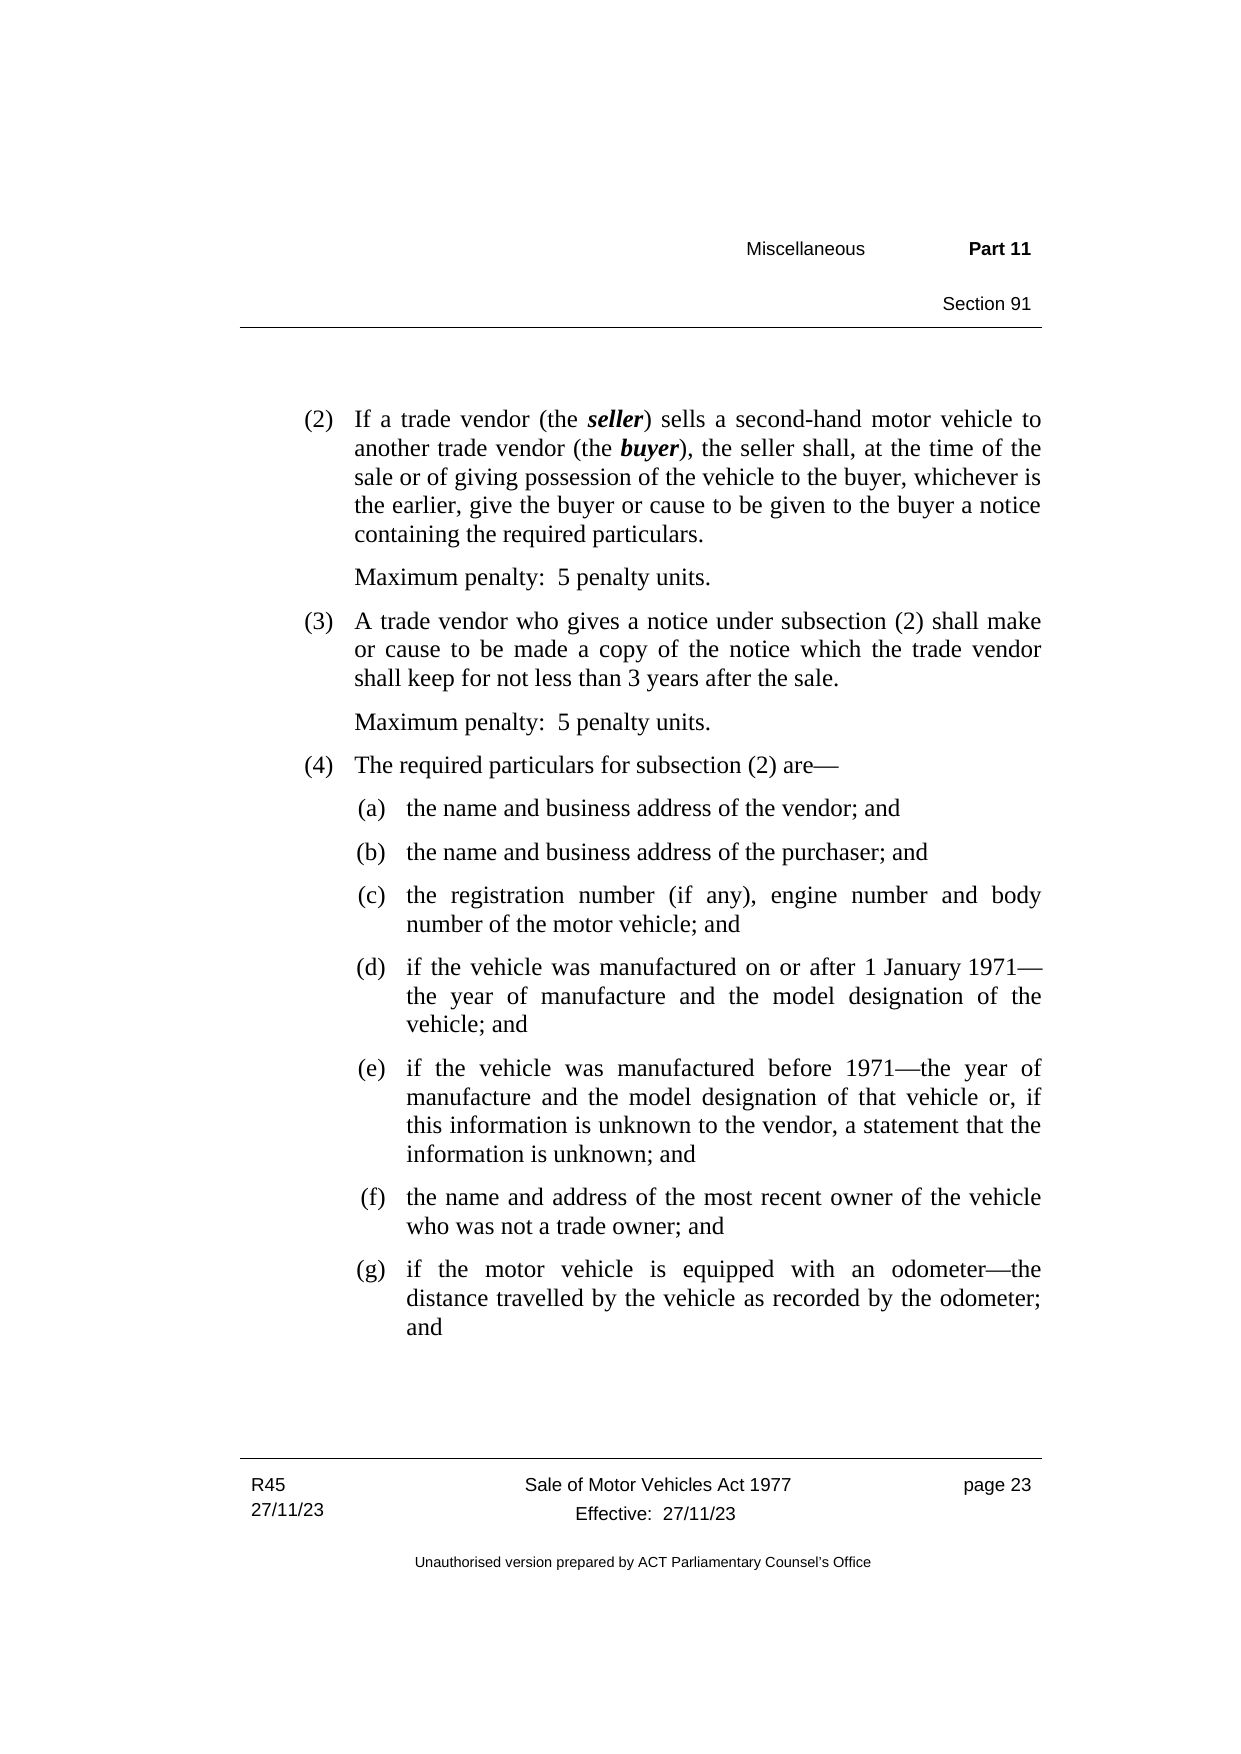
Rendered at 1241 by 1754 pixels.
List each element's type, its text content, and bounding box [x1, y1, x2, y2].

text (b) the name and business address of the purchaser; and [239, 837, 1042, 865]
text (f) the name and address of the most recent owner of the vehicle who was not a trade owner; and [239, 1182, 1042, 1240]
text Maximum penalty: 5 penalty units. [354, 562, 1042, 591]
text (e) if the vehicle was manufactured before 1971—the year of manufacture and the model designation of that vehicle or, if this information is unknown to the vendor, a statement that the information is unknown; and [239, 1053, 1042, 1168]
text (g) if the motor vehicle is equipped with an odometer—the distance travelled by the vehicle as recorded by the odometer; and [239, 1254, 1042, 1341]
text (a) the name and business address of the vendor; and [239, 793, 1042, 822]
text (c) the registration number (if any), engine number and body number of the motor vehicle; and [239, 880, 1042, 937]
text Maximum penalty: 5 penalty units. [354, 707, 1042, 735]
text (d) if the vehicle was manufactured on or after 1 January 1971—the year of manufacture and the model designation of the vehicle; and [239, 952, 1042, 1038]
text (2) If a trade vendor (the seller) sells a second-hand motor vehicle to another trade vendor (the buyer), the seller shall, at the time of the sale or of giving possession of the vehicle to the buyer, whichever is the earlier, give the buyer or cause to be given to the buyer a notice containing the required particulars. [239, 404, 1042, 548]
text (3) A trade vendor who gives a notice under subsection (2) shall make or cause to be made a copy of the notice which the trade vendor shall keep for not less than 3 years after the sale. [239, 606, 1042, 692]
text (4) The required particulars for subsection (2) are— [239, 750, 1042, 779]
